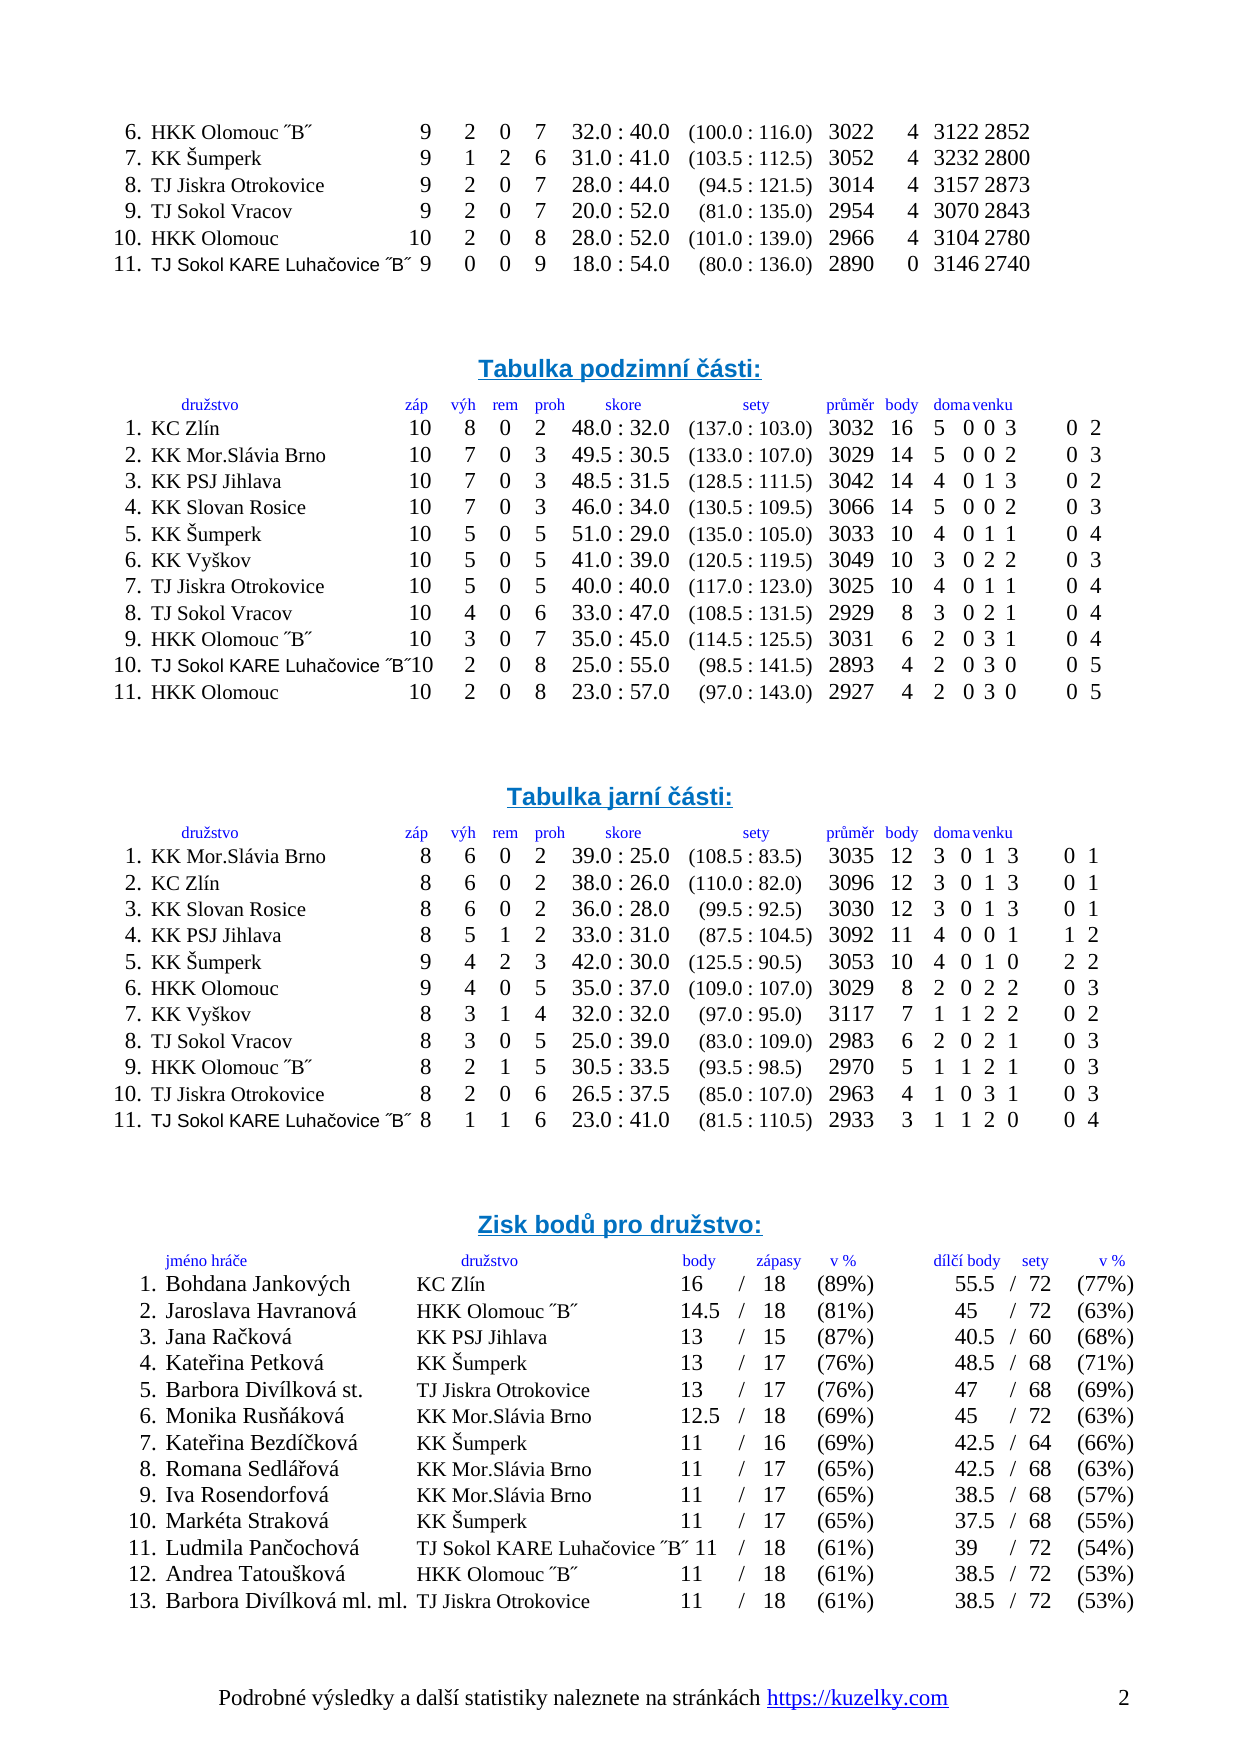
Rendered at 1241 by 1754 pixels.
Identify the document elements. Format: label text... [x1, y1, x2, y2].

text 3. Jana Račková KK PSJ Jihlava 13 / 15 (87%) 40.5 / 60 (68%) [106, 1323, 1134, 1349]
text 8. TJ Sokol Vracov 10 4 0 6 33.0 : 47.0 (108.5 : 131.5) 2929 8 3 0 2 1 0 4 [106, 599, 1134, 625]
text 9. TJ Sokol Vracov 9 2 0 7 20.0 : 52.0 (81.0 : 135.0) 2954 4 3070 2843 [106, 197, 1134, 223]
text družstvo záp výh rem proh skore sety průměr body doma venku [106, 395, 1134, 414]
text 11. TJ Sokol KARE Luhačovice ˝B˝ 9 0 0 9 18.0 : 54.0 (80.0 : 136.0) 2890 0 3146 2740 [106, 250, 1134, 276]
text 6. HKK Olomouc 9 4 0 5 35.0 : 37.0 (109.0 : 107.0) 3029 8 2 0 2 2 0 3 [106, 974, 1134, 1001]
text jméno hráče družstvo body zápasy v % dílčí body sety v % [106, 1251, 1134, 1270]
text 10. TJ Jiskra Otrokovice 8 2 0 6 26.5 : 37.5 (85.0 : 107.0) 2963 4 1 0 3 1 0 3 [106, 1079, 1134, 1106]
text 6. Monika Rusňáková KK Mor.Slávia Brno 12.5 / 18 (69%) 45 / 72 (63%) [106, 1402, 1134, 1428]
text 11. TJ Sokol KARE Luhačovice ˝B˝ 8 1 1 6 23.0 : 41.0 (81.5 : 110.5) 2933 3 1 1 2 0 0 4 [106, 1106, 1134, 1132]
text 3. KK Slovan Rosice 8 6 0 2 36.0 : 28.0 (99.5 : 92.5) 3030 12 3 0 1 3 0 1 [106, 895, 1134, 921]
text Tabulka podzimní části: [94, 354, 1145, 383]
text 12. Andrea Tatoušková HKK Olomouc ˝B˝ 11 / 18 (61%) 38.5 / 72 (53%) [106, 1560, 1134, 1587]
text 9. HKK Olomouc ˝B˝ 10 3 0 7 35.0 : 45.0 (114.5 : 125.5) 3031 6 2 0 3 1 0 4 [106, 625, 1134, 652]
text 5. Barbora Divílková st. TJ Jiskra Otrokovice 13 / 17 (76%) 47 / 68 (69%) [106, 1376, 1134, 1402]
text 8. TJ Jiskra Otrokovice 9 2 0 7 28.0 : 44.0 (94.5 : 121.5) 3014 4 3157 2873 [106, 171, 1134, 197]
text 5. KK Šumperk 10 5 0 5 51.0 : 29.0 (135.0 : 105.0) 3033 10 4 0 1 1 0 4 [106, 520, 1134, 546]
text 10. HKK Olomouc 10 2 0 8 28.0 : 52.0 (101.0 : 139.0) 2966 4 3104 2780 [106, 223, 1134, 250]
text 4. KK Slovan Rosice 10 7 0 3 46.0 : 34.0 (130.5 : 109.5) 3066 14 5 0 0 2 0 3 [106, 493, 1134, 520]
text 4. KK PSJ Jihlava 8 5 1 2 33.0 : 31.0 (87.5 : 104.5) 3092 11 4 0 0 1 1 2 [106, 921, 1134, 948]
text 5. KK Šumperk 9 4 2 3 42.0 : 30.0 (125.5 : 90.5) 3053 10 4 0 1 0 2 2 [106, 948, 1134, 974]
text 3. KK PSJ Jihlava 10 7 0 3 48.5 : 31.5 (128.5 : 111.5) 3042 14 4 0 1 3 0 2 [106, 467, 1134, 493]
text 7. TJ Jiskra Otrokovice 10 5 0 5 40.0 : 40.0 (117.0 : 123.0) 3025 10 4 0 1 1 0 4 [106, 572, 1134, 599]
text 9. Iva Rosendorfová KK Mor.Slávia Brno 11 / 17 (65%) 38.5 / 68 (57%) [106, 1481, 1134, 1508]
text 11. HKK Olomouc 10 2 0 8 23.0 : 57.0 (97.0 : 143.0) 2927 4 2 0 3 0 0 5 [106, 678, 1134, 704]
text 7. KK Šumperk 9 1 2 6 31.0 : 41.0 (103.5 : 112.5) 3052 4 3232 2800 [106, 144, 1134, 171]
text 10. TJ Sokol KARE Luhačovice ˝B˝ 10 2 0 8 25.0 : 55.0 (98.5 : 141.5) 2893 4 2 0 3 0 0 5 [106, 652, 1134, 678]
text 6. KK Vyškov 10 5 0 5 41.0 : 39.0 (120.5 : 119.5) 3049 10 3 0 2 2 0 3 [106, 546, 1134, 572]
text 2. KK Mor.Slávia Brno 10 7 0 3 49.5 : 30.5 (133.0 : 107.0) 3029 14 5 0 0 2 0 3 [106, 441, 1134, 467]
text 4. Kateřina Petková KK Šumperk 13 / 17 (76%) 48.5 / 68 (71%) [106, 1349, 1134, 1376]
text 1. KK Mor.Slávia Brno 8 6 0 2 39.0 : 25.0 (108.5 : 83.5) 3035 12 3 0 1 3 0 1 [106, 842, 1134, 869]
text Tabulka jarní části: [94, 782, 1145, 811]
text 6. HKK Olomouc ˝B˝ 9 2 0 7 32.0 : 40.0 (100.0 : 116.0) 3022 4 3122 2852 [106, 118, 1134, 144]
text 1. KC Zlín 10 8 0 2 48.0 : 32.0 (137.0 : 103.0) 3032 16 5 0 0 3 0 2 [106, 414, 1134, 441]
text 8. TJ Sokol Vracov 8 3 0 5 25.0 : 39.0 (83.0 : 109.0) 2983 6 2 0 2 1 0 3 [106, 1027, 1134, 1053]
text 2. KC Zlín 8 6 0 2 38.0 : 26.0 (110.0 : 82.0) 3096 12 3 0 1 3 0 1 [106, 869, 1134, 895]
text 10. Markéta Straková KK Šumperk 11 / 17 (65%) 37.5 / 68 (55%) [106, 1508, 1134, 1534]
text 7. KK Vyškov 8 3 1 4 32.0 : 32.0 (97.0 : 95.0) 3117 7 1 1 2 2 0 2 [106, 1001, 1134, 1027]
text Zisk bodů pro družstvo: [94, 1210, 1145, 1239]
text 8. Romana Sedlářová KK Mor.Slávia Brno 11 / 17 (65%) 42.5 / 68 (63%) [106, 1455, 1134, 1481]
text družstvo záp výh rem proh skore sety průměr body doma venku [106, 823, 1134, 842]
text 1. Bohdana Jankových KC Zlín 16 / 18 (89%) 55.5 / 72 (77%) [106, 1270, 1134, 1297]
text 9. HKK Olomouc ˝B˝ 8 2 1 5 30.5 : 33.5 (93.5 : 98.5) 2970 5 1 1 2 1 0 3 [106, 1053, 1134, 1079]
text 2. Jaroslava Havranová HKK Olomouc ˝B˝ 14.5 / 18 (81%) 45 / 72 (63%) [106, 1297, 1134, 1323]
text 7. Kateřina Bezdíčková KK Šumperk 11 / 16 (69%) 42.5 / 64 (66%) [106, 1428, 1134, 1455]
text 13. Barbora Divílková ml. ml. TJ Jiskra Otrokovice 11 / 18 (61%) 38.5 / 72 (53%) [106, 1587, 1134, 1613]
text 11. Ludmila Pančochová TJ Sokol KARE Luhačovice ˝B˝ 11 / 18 (61%) 39 / 72 (54%) [106, 1534, 1134, 1560]
